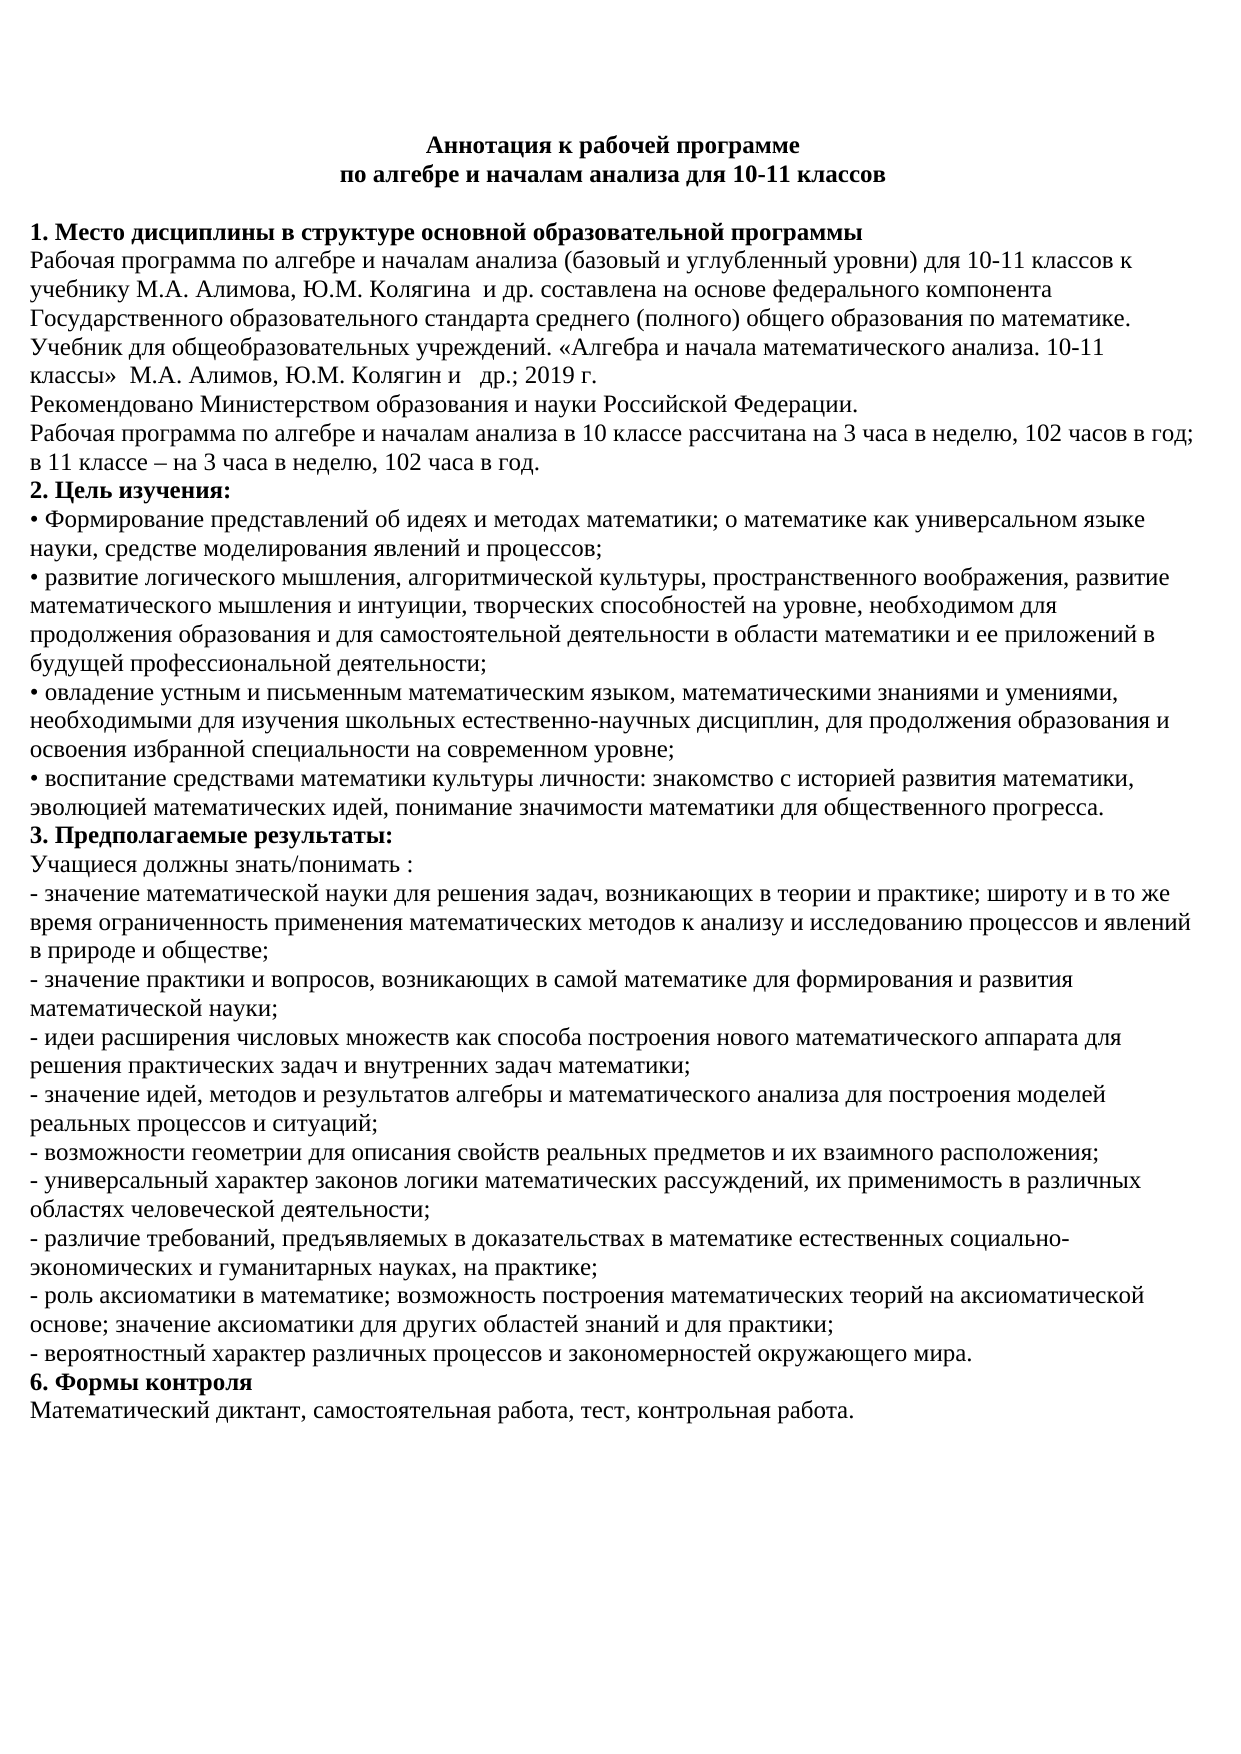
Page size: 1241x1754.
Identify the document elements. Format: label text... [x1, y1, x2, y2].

text - значение идей, методов и результатов алгебры и математического анализа для построения моделей реальных процессов и ситуаций; [29, 1079, 1196, 1137]
text Математический диктант, самостоятельная работа, тест, контрольная работа. [29, 1396, 1196, 1424]
text • воспитание средствами математики культуры личности: знакомство с историей развития математики, эволюцией математических идей, понимание значимости математики для общественного прогресса. [29, 763, 1196, 821]
text - значение практики и вопросов, возникающих в самой математике для формирования и развития математической науки; [29, 964, 1196, 1022]
text - роль аксиоматики в математике; возможность построения математических теорий на аксиоматической основе; значение аксиоматики для других областей знаний и для практики; [29, 1281, 1196, 1338]
text по алгебре и началам анализа для 10-11 классов [29, 159, 1196, 188]
text Учащиеся должны знать/понимать : [29, 849, 1196, 878]
text - идеи расширения числовых множеств как способа построения нового математического аппарата для решения практических задач и внутренних задач математики; [29, 1022, 1196, 1079]
text Рабочая программа по алгебре и началам анализа (базовый и углубленный уровни) для 10-11 классов к учебнику М.А. Алимова, Ю.М. Колягина и др. составлена на основе федерального компонента Государственного образовательного стандарта среднего (полного) общего образования по математике. [29, 246, 1196, 332]
text 3. Предполагаемые результаты: [29, 821, 1196, 849]
text - возможности геометрии для описания свойств реальных предметов и их взаимного расположения; [29, 1137, 1196, 1166]
text • Формирование представлений об идеях и методах математики; о математике как универсальном языке науки, средстве моделирования явлений и процессов; [29, 504, 1196, 562]
text • овладение устным и письменным математическим языком, математическими знаниями и умениями, необходимыми для изучения школьных естественно-научных дисциплин, для продолжения образования и освоения избранной специальности на современном уровне; [29, 677, 1196, 763]
text Рабочая программа по алгебре и началам анализа в 10 классе рассчитана на 3 часа в неделю, 102 часов в год; в 11 классе – на 3 часа в неделю, 102 часа в год. [29, 418, 1196, 476]
text - универсальный характер законов логики математических рассуждений, их применимость в различных областях человеческой деятельности; [29, 1166, 1196, 1223]
text Рекомендовано Министерством образования и науки Российской Федерации. [29, 389, 1196, 418]
text 6. Формы контроля [29, 1367, 1196, 1396]
text - вероятностный характер различных процессов и закономерностей окружающего мира. [29, 1338, 1196, 1367]
text Учебник для общеобразовательных учреждений. «Алгебра и начала математического анализа. 10-11 классы» М.А. Алимов, Ю.М. Колягин и др.; 2019 г. [29, 332, 1196, 389]
text - различие требований, предъявляемых в доказательствах в математике естественных социально-экономических и гуманитарных науках, на практике; [29, 1223, 1196, 1281]
text • развитие логического мышления, алгоритмической культуры, пространственного воображения, развитие математического мышления и интуиции, творческих способностей на уровне, необходимом для продолжения образования и для самостоятельной деятельности в области математики и ее приложений в будущей профессиональной деятельности; [29, 562, 1196, 677]
text 2. Цель изучения: [29, 476, 1196, 504]
text Аннотация к рабочей программе [29, 131, 1196, 159]
text - значение математической науки для решения задач, возникающих в теории и практике; широту и в то же время ограниченность применения математических методов к анализу и исследованию процессов и явлений в природе и обществе; [29, 878, 1196, 964]
text 1. Место дисциплины в структуре основной образовательной программы [29, 217, 1196, 246]
